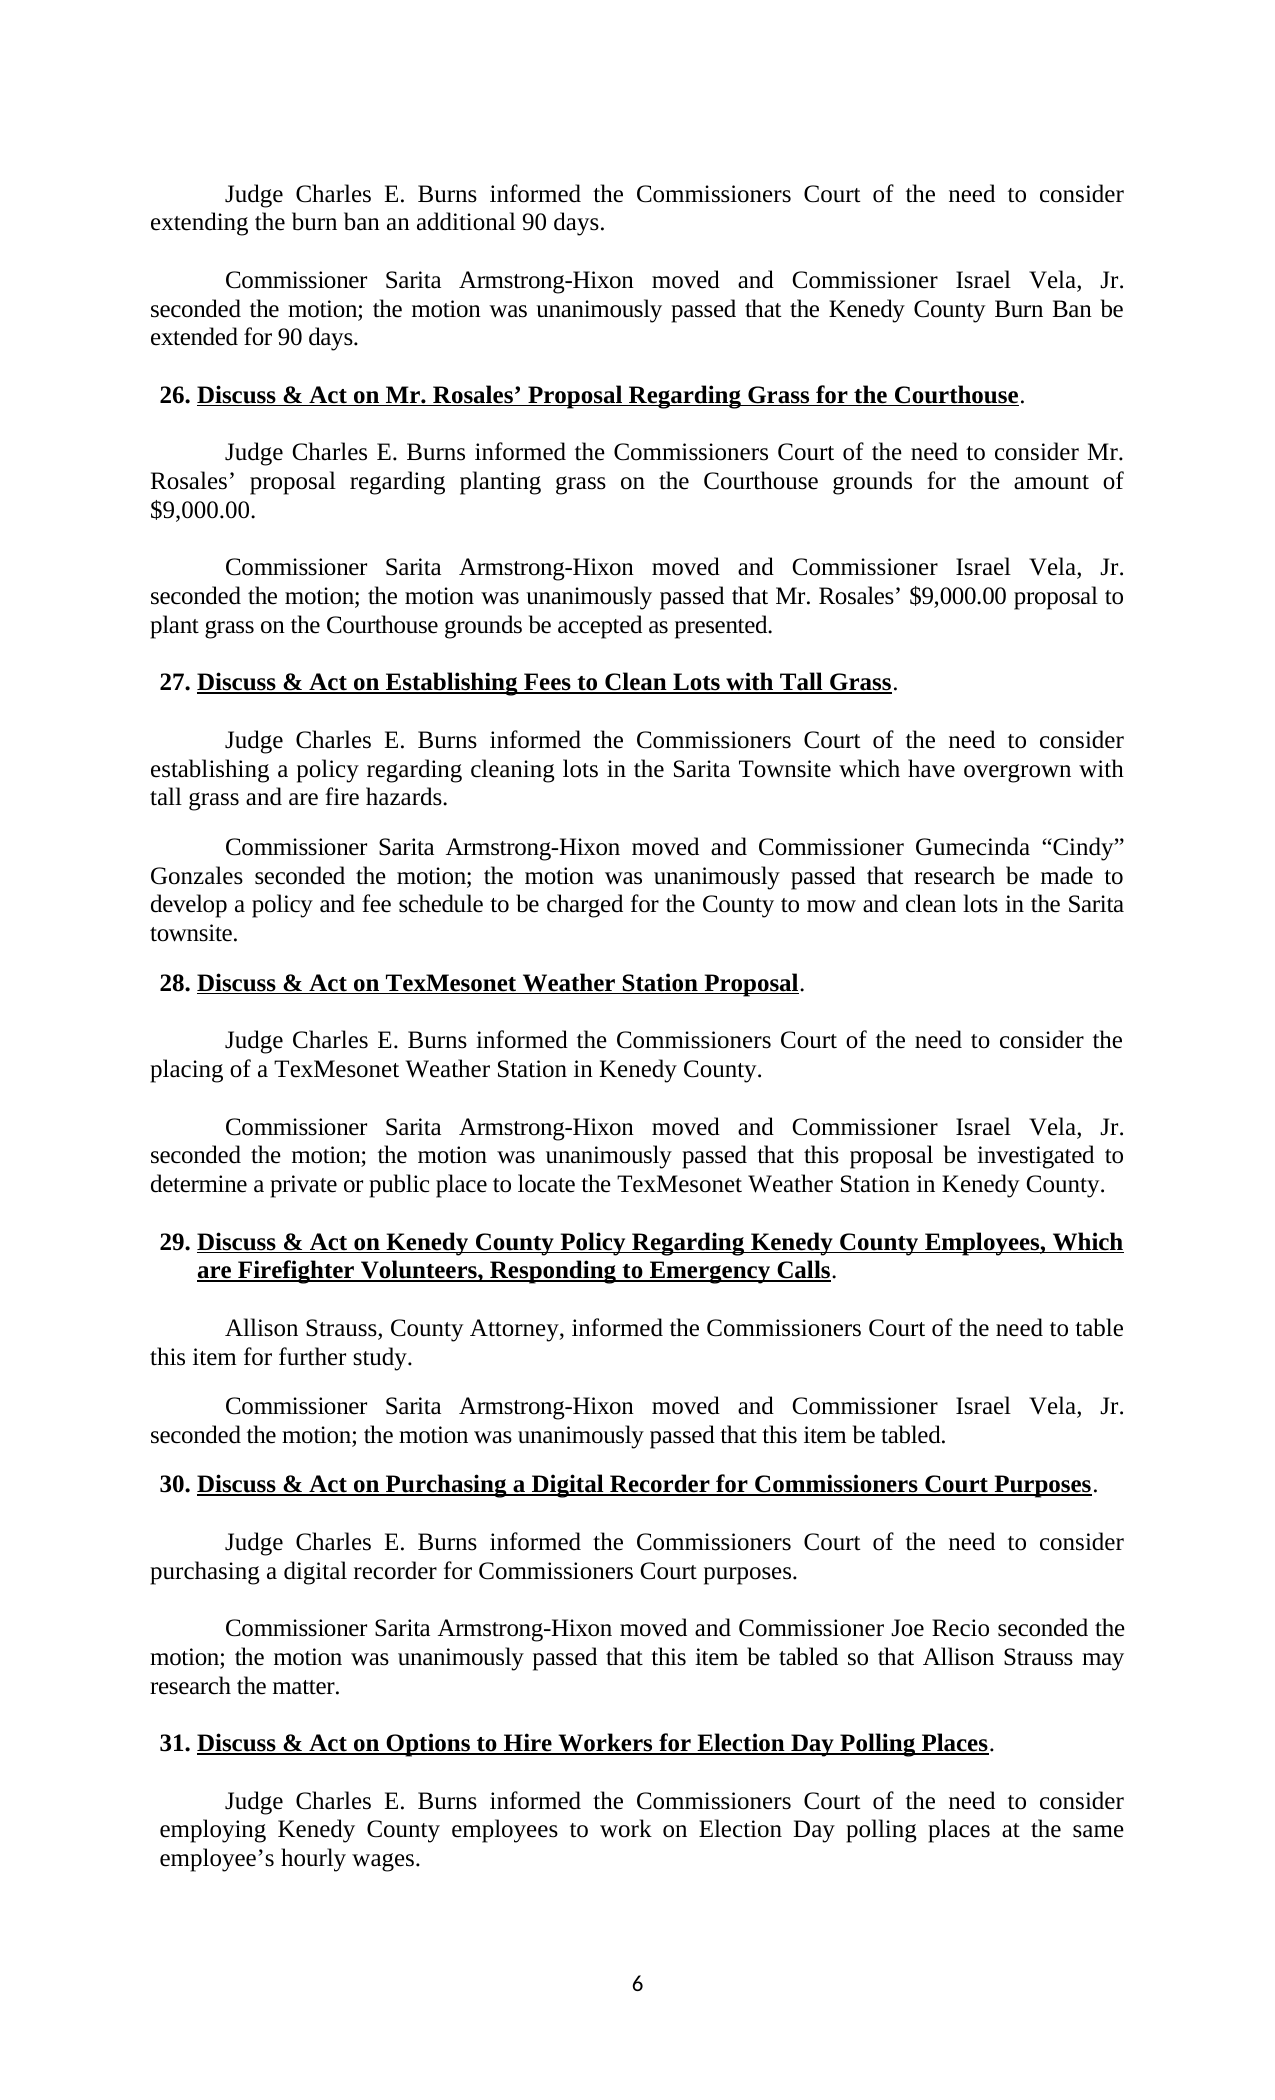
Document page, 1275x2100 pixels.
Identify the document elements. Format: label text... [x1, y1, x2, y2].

list Discuss & Act on Establishing Fees to Clean Lots with Tall Grass. [159, 667, 1125, 696]
text Judge Charles E. Burns informed the Commissioners Court of the need to consider the placing of a TexMesonet Weather Station in Kenedy County. [150, 1025, 1125, 1083]
text Allison Strauss, County Attorney, informed the Commissioners Court of the need to table this item for further study. [150, 1313, 1125, 1370]
list Discuss & Act on TexMesonet Weather Station Proposal. [159, 968, 1125, 997]
text Commissioner Sarita Armstrong-Hixon moved and Commissioner Gumecinda “Cindy” Gonzales seconded the motion; the motion was unanimously passed that research be made to develop a policy and fee schedule to be charged for the County to mow and clean lots in the Sarita townsite. [150, 832, 1125, 947]
text Commissioner Sarita Armstrong-Hixon moved and Commissioner Israel Vela, Jr. seconded the motion; the motion was unanimously passed that the Kenedy County Burn Ban be extended for 90 days. [150, 265, 1125, 351]
list Discuss & Act on Purchasing a Digital Recorder for Commissioners Court Purposes. [159, 1469, 1125, 1498]
list Discuss & Act on Kenedy County Policy Regarding Kenedy County Employees, Which are Firefighter Volunteers, Responding to Emergency Calls. [159, 1227, 1125, 1284]
list Discuss & Act on Mr. Rosales’ Proposal Regarding Grass for the Courthouse. [159, 380, 1125, 409]
list Discuss & Act on Options to Hire Workers for Election Day Polling Places. [159, 1728, 1125, 1757]
text Commissioner Sarita Armstrong-Hixon moved and Commissioner Israel Vela, Jr. seconded the motion; the motion was unanimously passed that Mr. Rosales’ $9,000.00 proposal to plant grass on the Courthouse grounds be accepted as presented. [150, 552, 1125, 639]
text Judge Charles E. Burns informed the Commissioners Court of the need to consider Mr. Rosales’ proposal regarding planting grass on the Courthouse grounds for the amount of $9,000.00. [150, 437, 1125, 524]
text Judge Charles E. Burns informed the Commissioners Court of the need to consider purchasing a digital recorder for Commissioners Court purposes. [150, 1527, 1125, 1584]
text Judge Charles E. Burns informed the Commissioners Court of the need to consider establishing a policy regarding cleaning lots in the Sarita Townsite which have overgrown with tall grass and are fire hazards. [150, 725, 1125, 811]
text Commissioner Sarita Armstrong-Hixon moved and Commissioner Joe Recio seconded the motion; the motion was unanimously passed that this item be tabled so that Allison Strauss may research the matter. [150, 1613, 1125, 1699]
text Judge Charles E. Burns informed the Commissioners Court of the need to consider employing Kenedy County employees to work on Election Day polling places at the same employee’s hourly wages. [159, 1786, 1125, 1872]
text Commissioner Sarita Armstrong-Hixon moved and Commissioner Israel Vela, Jr. seconded the motion; the motion was unanimously passed that this item be tabled. [150, 1391, 1125, 1449]
text Commissioner Sarita Armstrong-Hixon moved and Commissioner Israel Vela, Jr. seconded the motion; the motion was unanimously passed that this proposal be investigated to determine a private or public place to locate the TexMesonet Weather Station in Kenedy County. [150, 1112, 1125, 1198]
text Judge Charles E. Burns informed the Commissioners Court of the need to consider extending the burn ban an additional 90 days. [150, 179, 1125, 236]
